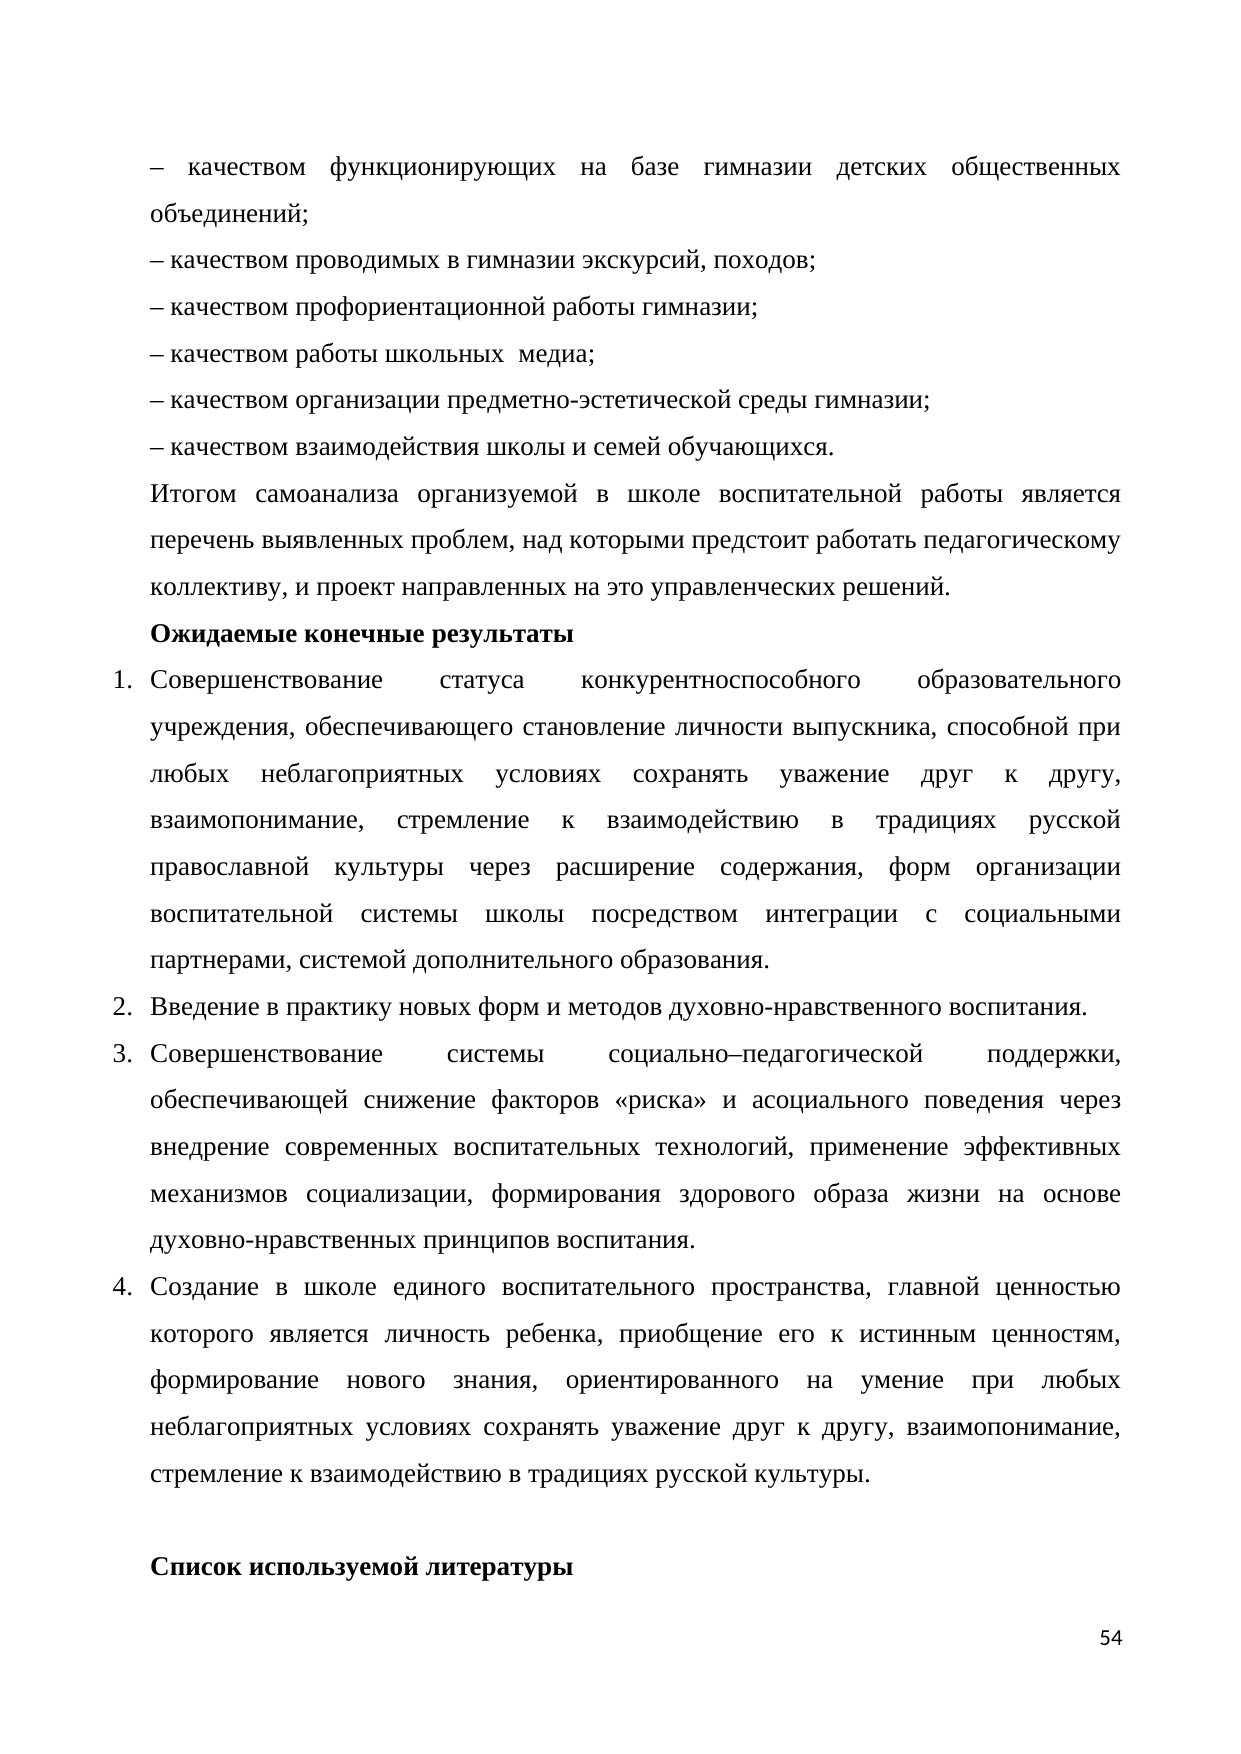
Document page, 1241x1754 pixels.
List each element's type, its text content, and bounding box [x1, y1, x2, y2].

list Совершенствование статуса конкурентноспособного образовательного учреждения, обеспечивающего становление личности выпускника, способной при любых неблагоприятных условиях сохранять уважение друг к другу, взаимопонимание, стремление к взаимодействию в традициях русской православной культуры через расширение содержания, форм организации воспитательной системы школы посредством интеграции с социальными партнерами, системой дополнительного образования. [112, 663, 1122, 974]
text – качеством функционирующих на базе гимназии детских общественных объединений; [150, 150, 1122, 228]
text – качеством взаимодействия школы и семей обучающихся. [150, 430, 1122, 461]
list Создание в школе единого воспитательного пространства, главной ценностью которого является личность ребенка, приобщение его к истинным ценностям, формирование нового знания, ориентированного на умение при любых неблагоприятных условиях сохранять уважение друг к другу, взаимопонимание, стремление к взаимодействию в традициях русской культуры. [112, 1270, 1122, 1488]
text – качеством профориентационной работы гимназии; [150, 290, 1122, 321]
list Введение в практику новых форм и методов духовно-нравственного воспитания. [112, 990, 1122, 1021]
text Список используемой литературы [150, 1550, 1122, 1581]
text – качеством работы школьных медиа; [150, 337, 1122, 368]
text Итогом самоанализа организуемой в школе воспитательной работы является перечень выявленных проблем, над которыми предстоит работать педагогическому коллективу, и проект направленных на это управленческих решений. [150, 477, 1122, 601]
list Совершенствование системы социально–педагогической поддержки, обеспечивающей снижение факторов «риска» и асоциального поведения через внедрение современных воспитательных технологий, применение эффективных механизмов социализации, формирования здорового образа жизни на основе духовно-нравственных принципов воспитания. [112, 1037, 1122, 1254]
text – качеством проводимых в гимназии экскурсий, походов; [150, 243, 1122, 274]
text Ожидаемые конечные результаты [150, 617, 1122, 648]
text – качеством организации предметно-эстетической среды гимназии; [150, 383, 1122, 414]
